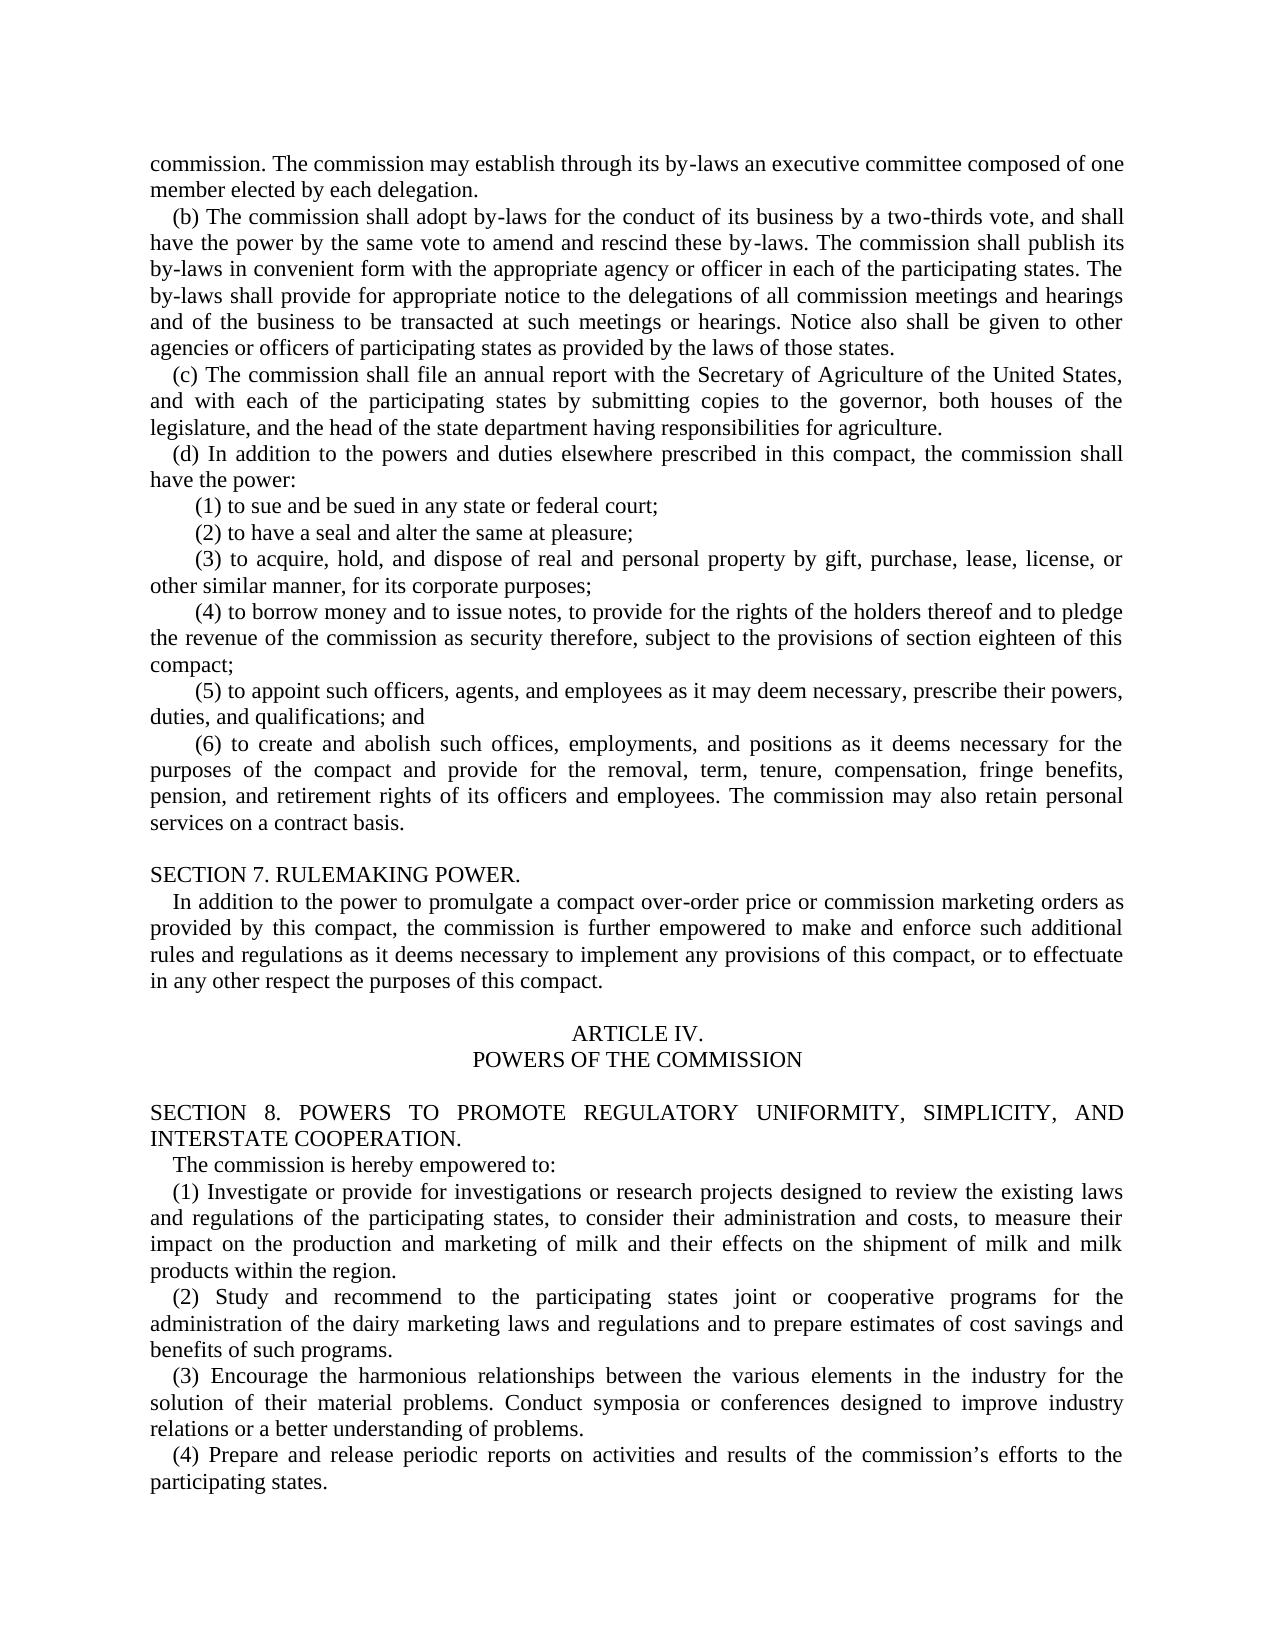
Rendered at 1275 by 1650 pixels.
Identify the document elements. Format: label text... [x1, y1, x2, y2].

text (d) In addition to the powers and duties elsewhere prescribed in this compact, the commission shall have the power: [150, 440, 1125, 493]
text (1) Investigate or provide for investigations or research projects designed to review the existing laws and regulations of the participating states, to consider their administration and costs, to measure their impact on the production and marketing of milk and their effects on the shipment of milk and milk products within the region. [150, 1178, 1125, 1283]
text POWERS OF THE COMMISSION [150, 1046, 1125, 1072]
text (3) to acquire, hold, and dispose of real and personal property by gift, purchase, lease, license, or other similar manner, for its corporate purposes; [150, 545, 1125, 598]
text ARTICLE IV. [150, 1020, 1125, 1046]
text (c) The commission shall file an annual report with the Secretary of Agriculture of the United States, and with each of the participating states by submitting copies to the governor, both houses of the legislature, and the head of the state department having responsibilities for agriculture. [150, 361, 1125, 440]
text (3) Encourage the harmonious relationships between the various elements in the industry for the solution of their material problems. Conduct symposia or conferences designed to improve industry relations or a better understanding of problems. [150, 1362, 1125, 1441]
text (4) to borrow money and to issue notes, to provide for the rights of the holders thereof and to pledge the revenue of the commission as security therefore, subject to the provisions of section eighteen of this compact; [150, 598, 1125, 677]
text (1) to sue and be sued in any state or federal court; [150, 493, 1125, 519]
text (4) Prepare and release periodic reports on activities and results of the commission’s efforts to the participating states. [150, 1441, 1125, 1494]
text (6) to create and abolish such offices, employments, and positions as it deems necessary for the purposes of the compact and provide for the removal, term, tenure, compensation, fringe benefits, pension, and retirement rights of its officers and employees. The commission may also retain personal services on a contract basis. [150, 730, 1125, 835]
text The commission is hereby empowered to: [150, 1151, 1125, 1178]
text In addition to the power to promulgate a compact over-order price or commission marketing orders as provided by this compact, the commission is further empowered to make and enforce such additional rules and regulations as it deems necessary to implement any provisions of this compact, or to effectuate in any other respect the purposes of this compact. [150, 888, 1125, 993]
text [150, 150, 1125, 203]
text (2) to have a seal and alter the same at pleasure; [150, 519, 1125, 545]
text (b) The commission shall adopt by-laws for the conduct of its business by a two-thirds vote, and shall have the power by the same vote to amend and rescind these by-laws. The commission shall publish its by-laws in convenient form with the appropriate agency or officer in each of the participating states. The by-laws shall provide for appropriate notice to the delegations of all commission meetings and hearings and of the business to be transacted at such meetings or hearings. Notice also shall be given to other agencies or officers of participating states as provided by the laws of those states. [150, 203, 1125, 361]
text (5) to appoint such officers, agents, and employees as it may deem necessary, prescribe their powers, duties, and qualifications; and [150, 677, 1125, 730]
text SECTION 8. POWERS TO PROMOTE REGULATORY UNIFORMITY, SIMPLICITY, AND INTERSTATE COOPERATION. [150, 1099, 1125, 1151]
text (2) Study and recommend to the participating states joint or cooperative programs for the administration of the dairy marketing laws and regulations and to prepare estimates of cost savings and benefits of such programs. [150, 1283, 1125, 1362]
text SECTION 7. RULEMAKING POWER. [150, 862, 1125, 888]
